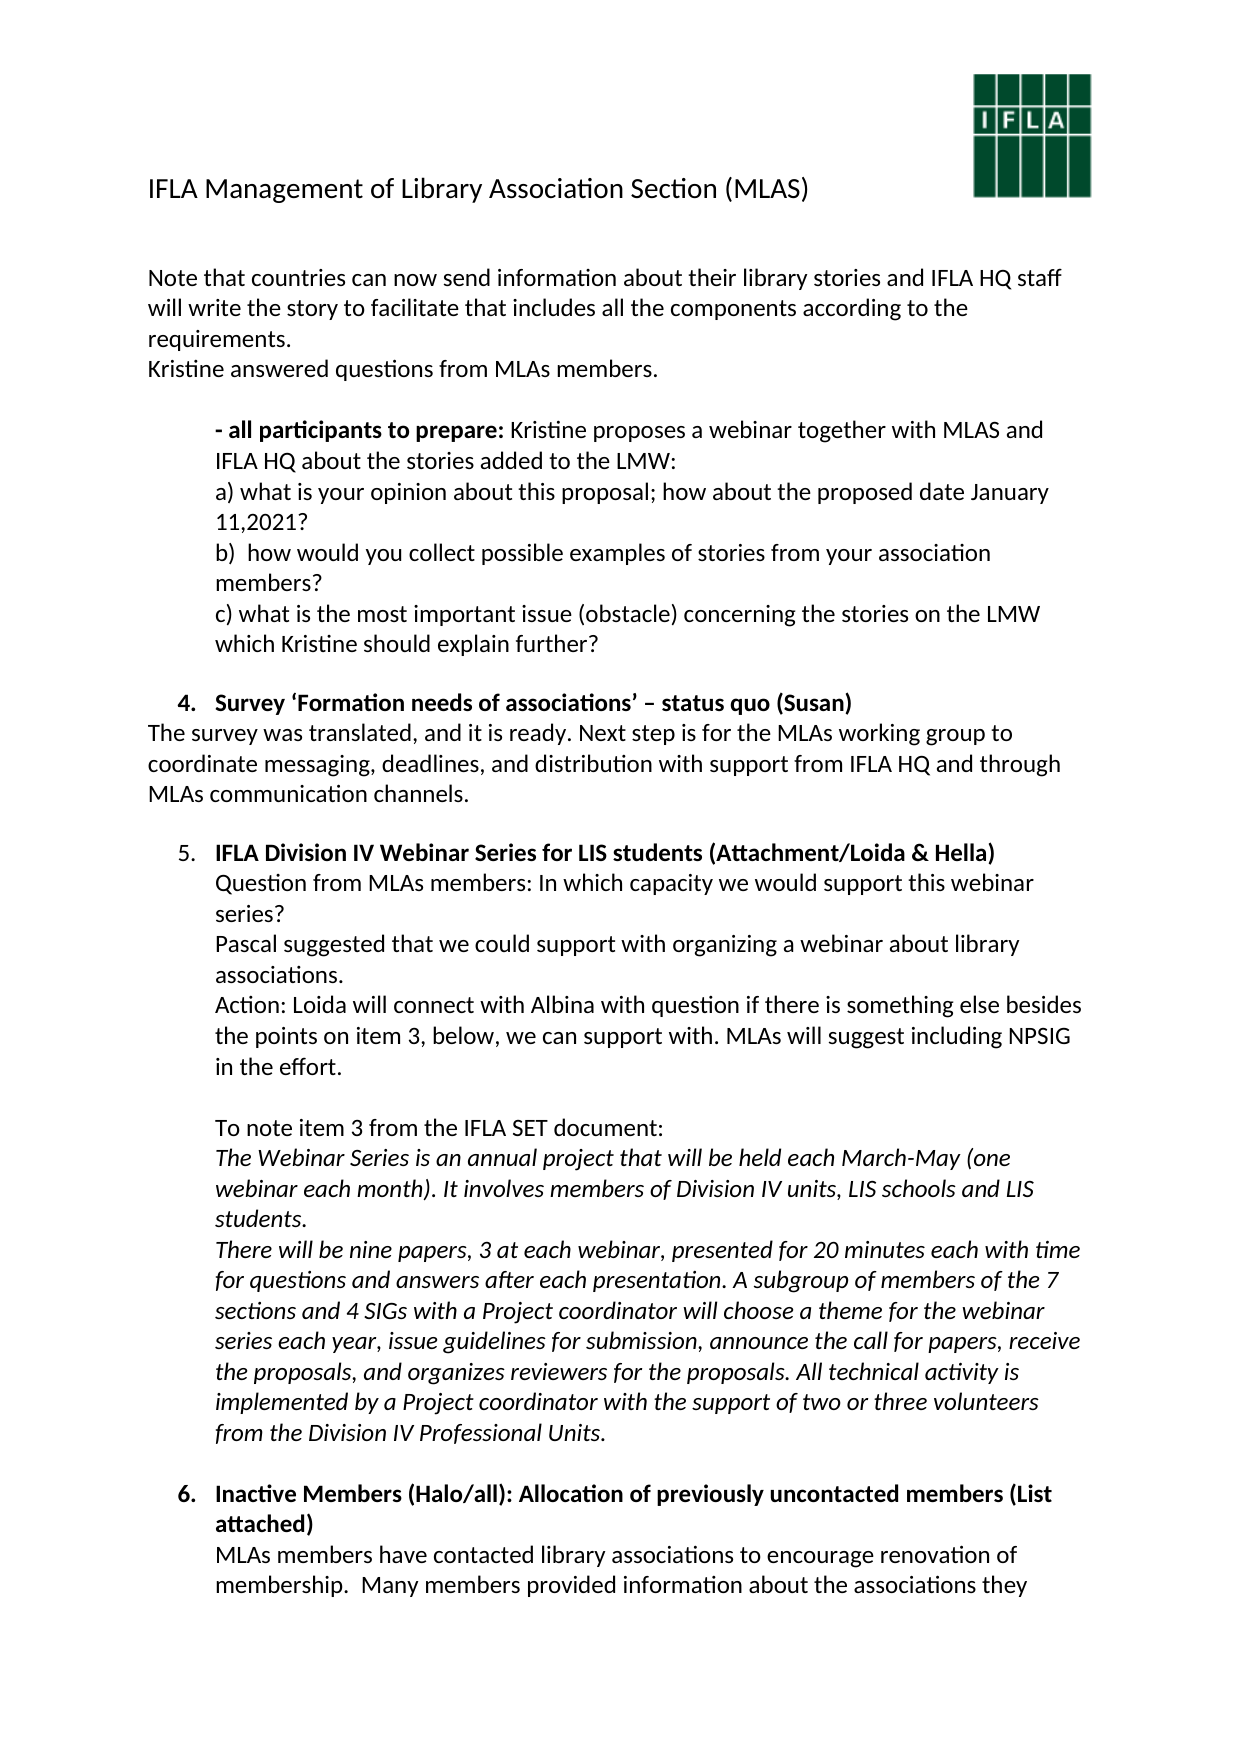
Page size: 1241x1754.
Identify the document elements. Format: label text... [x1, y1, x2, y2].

text Note that countries can now send information about their library stories and IFLA HQ staff will write the story to facilitate that includes all the components according to the requirements. [148, 262, 1093, 354]
list sections and 4 SIGs with a Project coordinator will choose a theme for the webinar [215, 1295, 1093, 1325]
text Kristine answered questions from MLAs members. [148, 354, 1093, 384]
list series each year, issue guidelines for submission, announce the call for papers, receive [215, 1325, 1093, 1356]
list - all participants to prepare: Kristine proposes a webinar together with MLAS and IFLA HQ about the stories added to the LMW: a) what is your opinion about this proposal; how about the proposed date January 11,2021? b) how would you collect possible examples of stories from your association members? c) what is the most important issue (obstacle) concerning the stories on the LMW which Kristine should explain further? [215, 384, 1093, 687]
list Pascal suggested that we could support with organizing a webinar about library associations. [215, 928, 1093, 989]
picture [972, 73, 1093, 199]
list the proposals, and organizes reviewers for the proposals. All technical activity is [215, 1356, 1093, 1386]
list Inactive Members (Halo/all): Allocation of previously uncontacted members (List attached) [177, 1478, 1093, 1539]
list Survey ‘Formation needs of associations’ – status quo (Susan) [177, 687, 1093, 717]
list There will be nine papers, 3 at each webinar, presented for 20 minutes each with time [215, 1234, 1093, 1264]
text The survey was translated, and it is ready. Next step is for the MLAs working group to coordinate messaging, deadlines, and distribution with support from IFLA HQ and through MLAs communication channels. [148, 717, 1093, 837]
list To note item 3 from the IFLA SET document: [215, 1112, 1093, 1142]
list IFLA Division IV Webinar Series for LIS students (Attachment/Loida & Hella) Question from MLAs members: In which capacity we would support this webinar series? [177, 837, 1093, 928]
list The Webinar Series is an annual project that will be held each March-May (one webinar each month). It involves members of Division IV units, LIS schools and LIS students. [215, 1142, 1093, 1234]
list for questions and answers after each presentation. A subgroup of members of the 7 [215, 1264, 1093, 1295]
list implemented by a Project coordinator with the support of two or three volunteers from the Division IV Professional Units. [215, 1386, 1093, 1447]
list Action: Loida will connect with Albina with question if there is something else besides the points on item 3, below, we can support with. MLAs will suggest including NPSIG in the effort. [215, 989, 1093, 1081]
